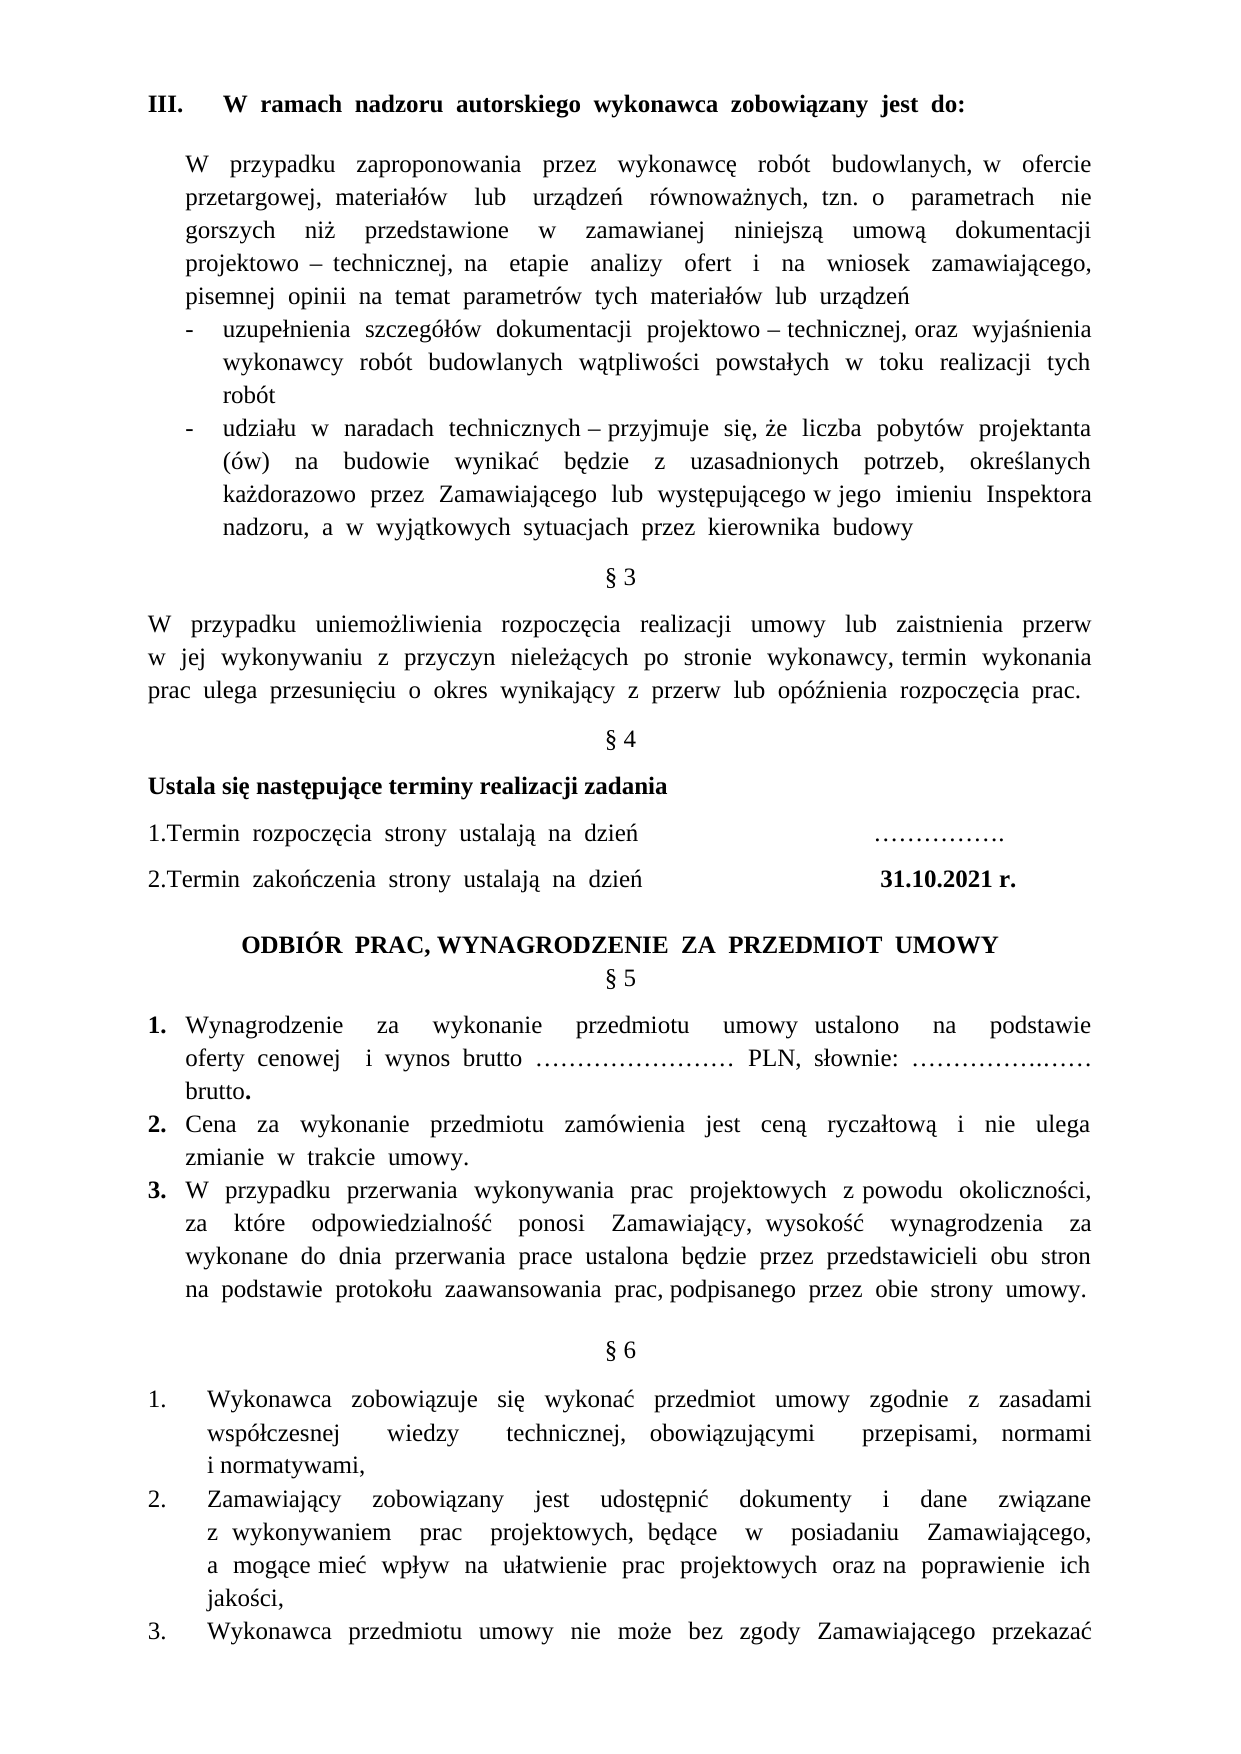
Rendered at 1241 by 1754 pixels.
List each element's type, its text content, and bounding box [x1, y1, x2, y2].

list udziału w naradach technicznych – przyjmuje się, że liczba pobytów projektanta (ów) na budowie wynikać będzie z uzasadnionych potrzeb, określanych każdorazowo przez Zamawiającego lub występującego w jego imieniu Inspektora nadzoru, a w wyjątkowych sytuacjach przez kierownika budowy [185, 413, 1092, 541]
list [148, 1616, 1092, 1644]
list W ramach nadzoru autorskiego wykonawca zobowiązany jest do: [148, 89, 1092, 117]
text § 5 [148, 963, 1092, 992]
list Zamawiający zobowiązany jest udostępnić dokumenty i dane związane z wykonywaniem prac projektowych, będące w posiadaniu Zamawiającego, a mogące mieć wpływ na ułatwienie prac projektowych oraz na poprawienie ich jakości, [148, 1484, 1092, 1611]
list W przypadku przerwania wykonywania prac projektowych z powodu okoliczności, za które odpowiedzialność ponosi Zamawiający, wysokość wynagrodzenia za wykonane do dnia przerwania prace ustalona będzie przez przedstawicieli obu stron na podstawie protokołu zaawansowania prac, podpisanego przez obie strony umowy. [148, 1175, 1092, 1303]
list Wykonawca zobowiązuje się wykonać przedmiot umowy zgodnie z zasadami współczesnej wiedzy technicznej, obowiązującymi przepisami, normami i normatywami, [148, 1384, 1092, 1479]
text 2.Termin zakończenia strony ustalają na dzień 31.10.2021 r. [148, 864, 1092, 893]
text W przypadku uniemożliwienia rozpoczęcia realizacji umowy lub zaistnienia przerw w jej wykonywaniu z przyczyn nieleżących po stronie wykonawcy, termin wykonania prac ulega przesunięciu o okres wynikający z przerw lub opóźnienia rozpoczęcia prac. [148, 609, 1092, 703]
text W przypadku zaproponowania przez wykonawcę robót budowlanych, w ofercie przetargowej, materiałów lub urządzeń równoważnych, tzn. o parametrach nie gorszych niż przedstawione w zamawianej niniejszą umową dokumentacji projektowo – technicznej, na etapie analizy ofert i na wniosek zamawiającego, pisemnej opinii na temat parametrów tych materiałów lub urządzeń [185, 149, 1092, 310]
subtitle Cena za wykonanie przedmiotu zamówienia jest ceną ryczałtową i nie ulega zmianie w trakcie umowy. [148, 1109, 1092, 1171]
text § 3 [148, 562, 1092, 591]
text § 4 [148, 724, 1092, 753]
text § 6 [148, 1335, 1092, 1364]
text 1.Termin rozpoczęcia strony ustalają na dzień ……………. [148, 818, 1092, 847]
subtitle Wynagrodzenie za wykonanie przedmiotu umowy ustalono na podstawie oferty cenowej i wynos brutto …………………… PLN, słownie: …………….……brutto. [148, 1010, 1092, 1105]
text ODBIÓR PRAC, WYNAGRODZENIE ZA PRZEDMIOT UMOWY [148, 931, 1092, 959]
list uzupełnienia szczegółów dokumentacji projektowo – technicznej, oraz wyjaśnienia wykonawcy robót budowlanych wątpliwości powstałych w toku realizacji tych robót [185, 314, 1092, 409]
text Ustala się następujące terminy realizacji zadania [148, 771, 1092, 800]
